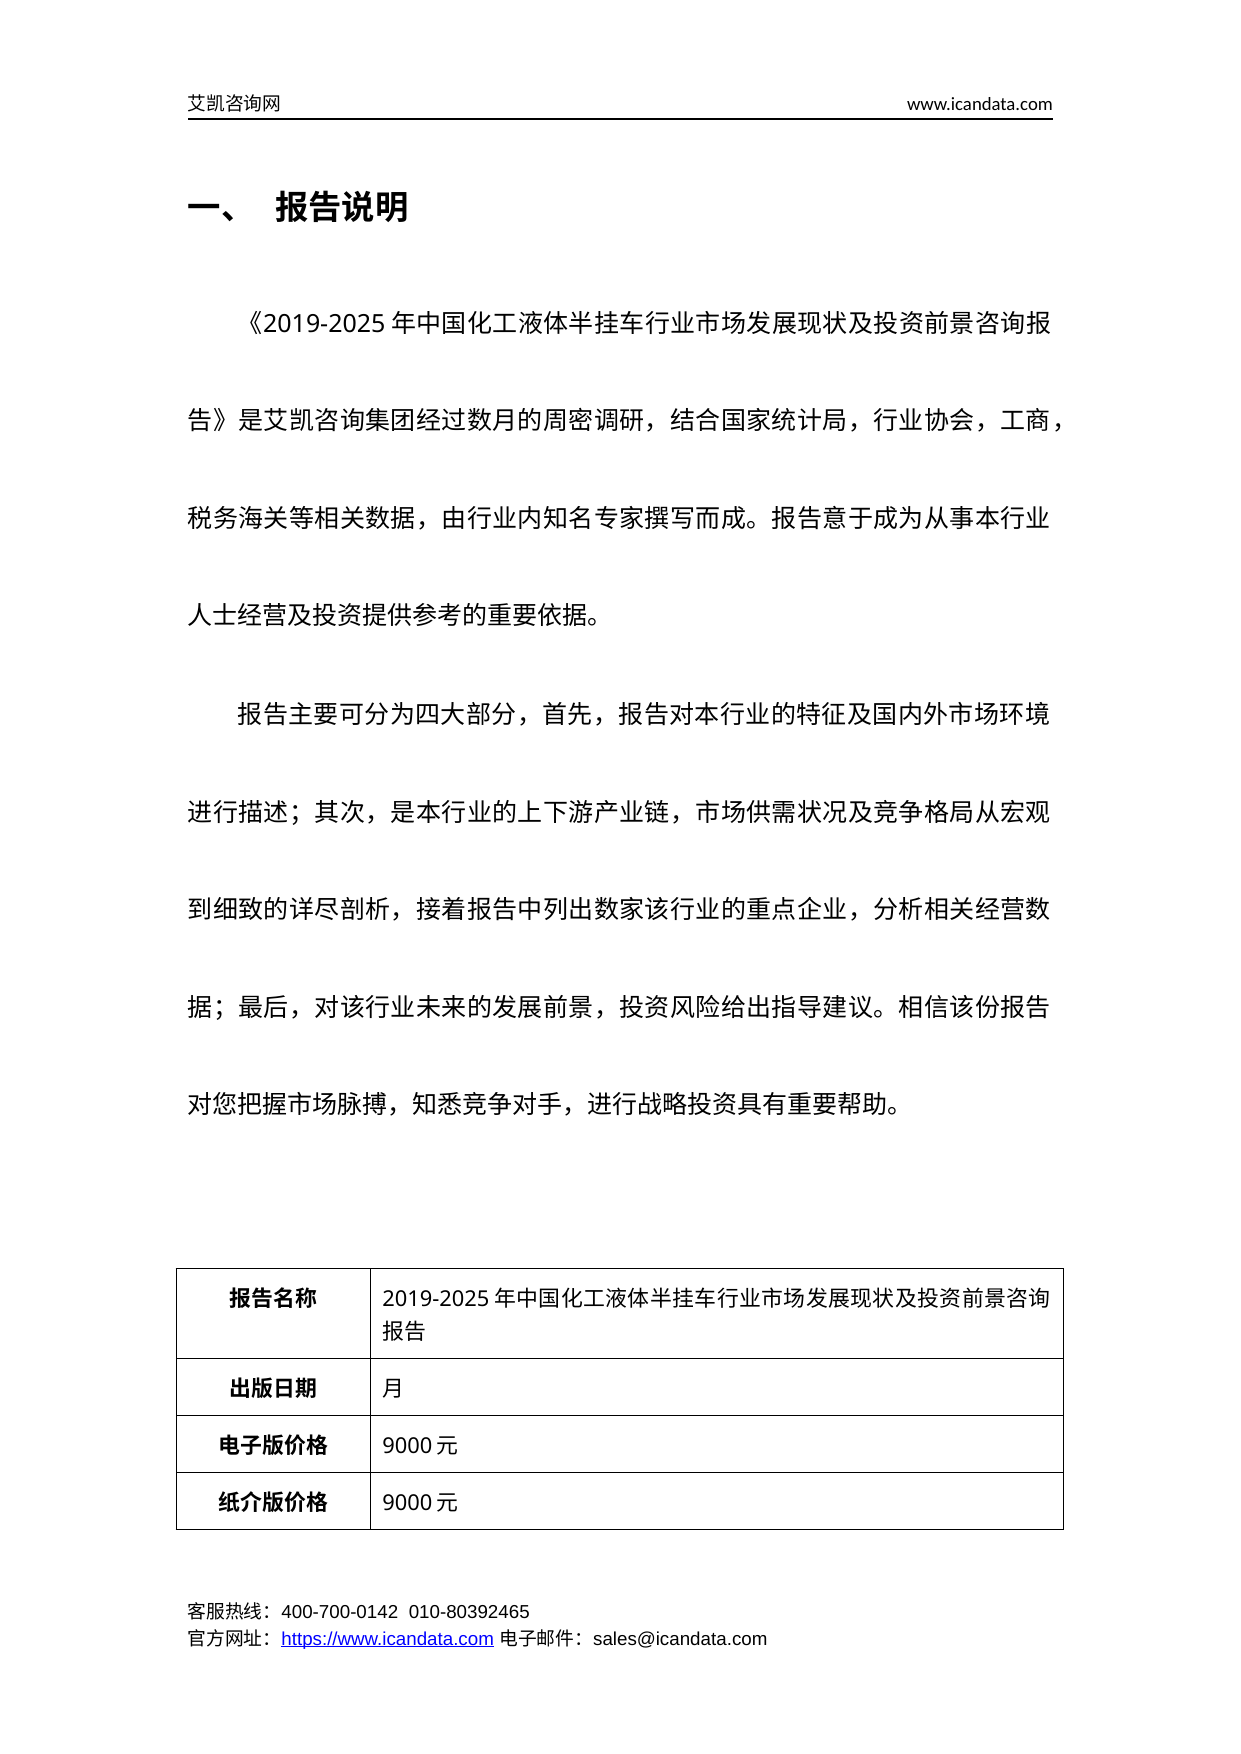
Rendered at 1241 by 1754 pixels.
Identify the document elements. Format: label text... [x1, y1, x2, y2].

table_header 报告名称 [177, 1269, 370, 1358]
table_cell 电子版价格 [177, 1416, 370, 1472]
table_cell 9000元 [371, 1416, 1063, 1472]
text 《2019-2025年中国化工液体半挂车行业市场发展现状及投资前景咨询报告》是艾凯咨询集团经过数月的周密调研，结合国家统计局，行业协会，工商，税务海关等相关数据，由行业内知名专家撰写而成。报告意于成为从事本行业人士经营及投资提供参考的重要依据。 [187, 289, 1053, 646]
table_cell 月 [371, 1359, 1063, 1415]
table_header 2019-2025年中国化工液体半挂车行业市场发展现状及投资前景咨询报告 [371, 1269, 1063, 1358]
table_cell 9000元 [371, 1473, 1063, 1529]
table_cell 出版日期 [177, 1359, 370, 1415]
table_cell 纸介版价格 [177, 1473, 370, 1529]
subtitle 报告说明 [187, 172, 1053, 237]
text 报告主要可分为四大部分，首先，报告对本行业的特征及国内外市场环境进行描述；其次，是本行业的上下游产业链，市场供需状况及竞争格局从宏观到细致的详尽剖析，接着报告中列出数家该行业的重点企业，分析相关经营数据；最后，对该行业未来的发展前景，投资风险给出指导建议。相信该份报告对您把握市场脉搏，知悉竞争对手，进行战略投资具有重要帮助。 [187, 681, 1053, 1136]
